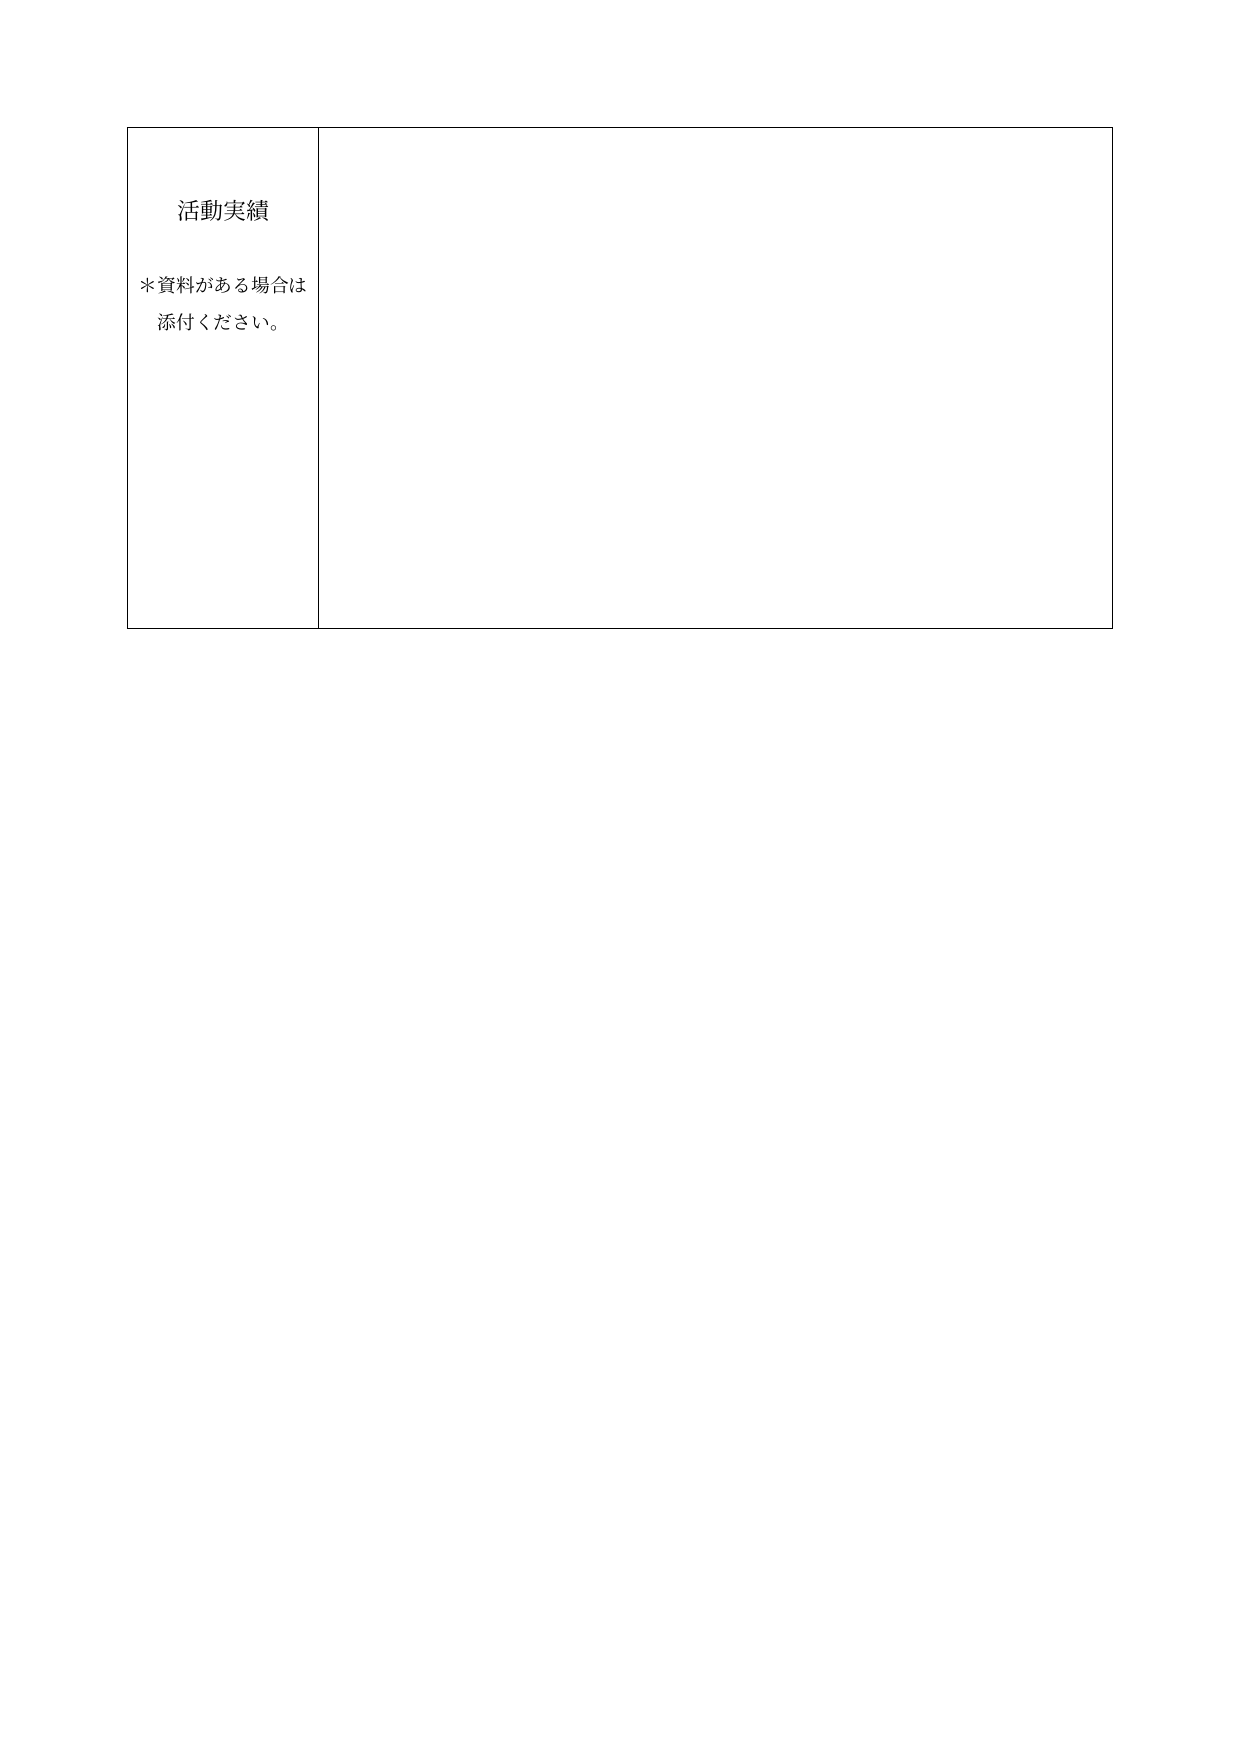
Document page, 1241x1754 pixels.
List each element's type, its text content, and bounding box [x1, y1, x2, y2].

table_cell [319, 128, 1112, 628]
table_cell 活動実績 ＊資料がある場合は添付ください。 [128, 128, 318, 628]
